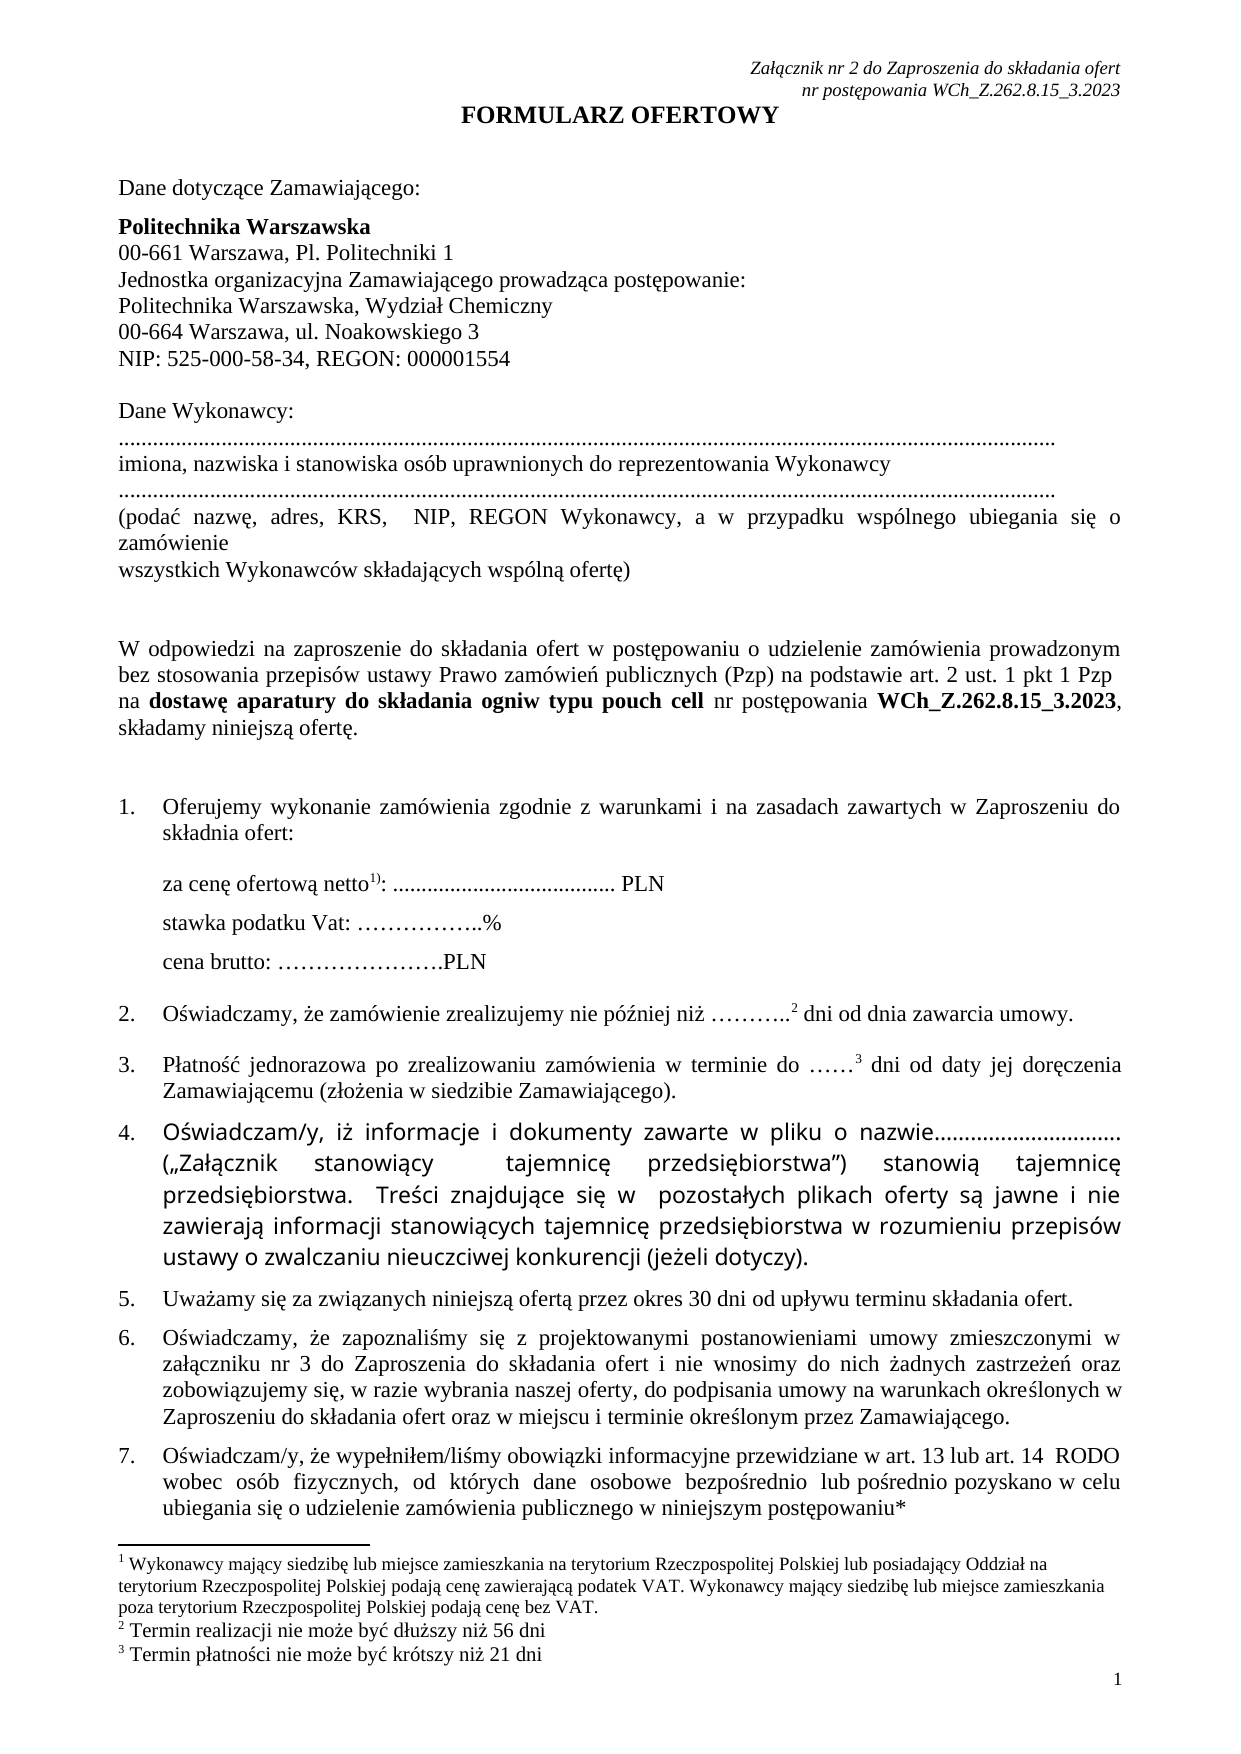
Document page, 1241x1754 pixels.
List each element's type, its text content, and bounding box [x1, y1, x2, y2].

list Oświadczam/y, że wypełniłem/liśmy obowiązki informacyjne przewidziane w art. 13 lub art. 14 RODO wobec osób fizycznych, od których dane osobowe bezpośrednio lub pośrednio pozyskano w celu ubiegania się o udzielenie zamówienia publicznego w niniejszym postępowaniu* [118, 1442, 1122, 1521]
text 00-664 Warszawa, ul. Noakowskiego 3 [118, 318, 1122, 345]
text Dane dotyczące Zamawiającego: [118, 174, 1122, 201]
text .................................................................................................................................................................... [118, 424, 1122, 450]
text NIP: 525-000-58-34, REGON: 000001554 [118, 345, 1122, 371]
text (podać nazwę, adres, KRS, NIP, REGON Wykonawcy, a w przypadku wspólnego ubiegania się o zamówienie [118, 503, 1122, 556]
text stawka podatku Vat: ……………..% [162, 909, 1122, 936]
text cena brutto: ………………….PLN [162, 948, 1122, 974]
text Politechnika Warszawska, Wydział Chemiczny [118, 292, 1122, 318]
list Oferujemy wykonanie zamówienia zgodnie z warunkami i na zasadach zawartych w Zaproszeniu do składnia ofert: [118, 793, 1122, 846]
text Politechnika Warszawska [118, 213, 1122, 239]
text .................................................................................................................................................................... [118, 477, 1122, 503]
text Jednostka organizacyjna Zamawiającego prowadząca postępowanie: [118, 266, 1122, 292]
text W odpowiedzi na zaproszenie do składania ofert w postępowaniu o udzielenie zamówienia prowadzonym bez stosowania przepisów ustawy Prawo zamówień publicznych (Pzp) na podstawie art. 2 ust. 1 pkt 1 Pzp na dostawę aparatury do składania ogniw typu pouch cell nr postępowania WCh_Z.262.8.15_3.2023, składamy niniejszą ofertę. [118, 635, 1122, 740]
text FORMULARZ OFERTOWY [118, 100, 1122, 129]
list Płatność jednorazowa po zrealizowaniu zamówienia w terminie do …… dni od daty jej doręczenia Zamawiającemu (złożenia w siedzibie Zamawiającego). [118, 1051, 1122, 1104]
text za cenę ofertową netto): ....................................... PLN [162, 871, 1122, 897]
text Dane Wykonawcy: [118, 397, 1122, 424]
list Oświadczamy, że zamówienie zrealizujemy nie później niż ……….. dni od dnia zawarcia umowy. [118, 999, 1122, 1026]
list Uważamy się za związanych niniejszą ofertą przez okres 30 dni od upływu terminu składania ofert. [118, 1285, 1122, 1311]
text imiona, nazwiska i stanowiska osób uprawnionych do reprezentowania Wykonawcy [118, 450, 1122, 477]
text wszystkich Wykonawców składających wspólną ofertę) [118, 556, 1122, 582]
list Oświadczam/y, iż informacje i dokumenty zawarte w pliku o nazwie…………………………. („Załącznik stanowiący tajemnicę przedsiębiorstwa”) stanowią tajemnicę przedsiębiorstwa. Treści znajdujące się w pozostałych plikach oferty są jawne i nie zawierają informacji stanowiących tajemnicę przedsiębiorstwa w rozumieniu przepisów ustawy o zwalczaniu nieuczciwej konkurencji (jeżeli dotyczy). [118, 1116, 1122, 1272]
text 00-661 Warszawa, Pl. Politechniki 1 [118, 239, 1122, 266]
list Oświadczamy, że zapoznaliśmy się z projektowanymi postanowieniami umowy zmieszczonymi w załączniku nr 3 do Zaproszenia do składania ofert i nie wnosimy do nich żadnych zastrzeżeń oraz zobowiązujemy się, w razie wybrania naszej oferty, do podpisania umowy na warunkach określonych w Zaproszeniu do składania ofert oraz w miejscu i terminie określonym przez Zamawiającego. [118, 1324, 1122, 1429]
